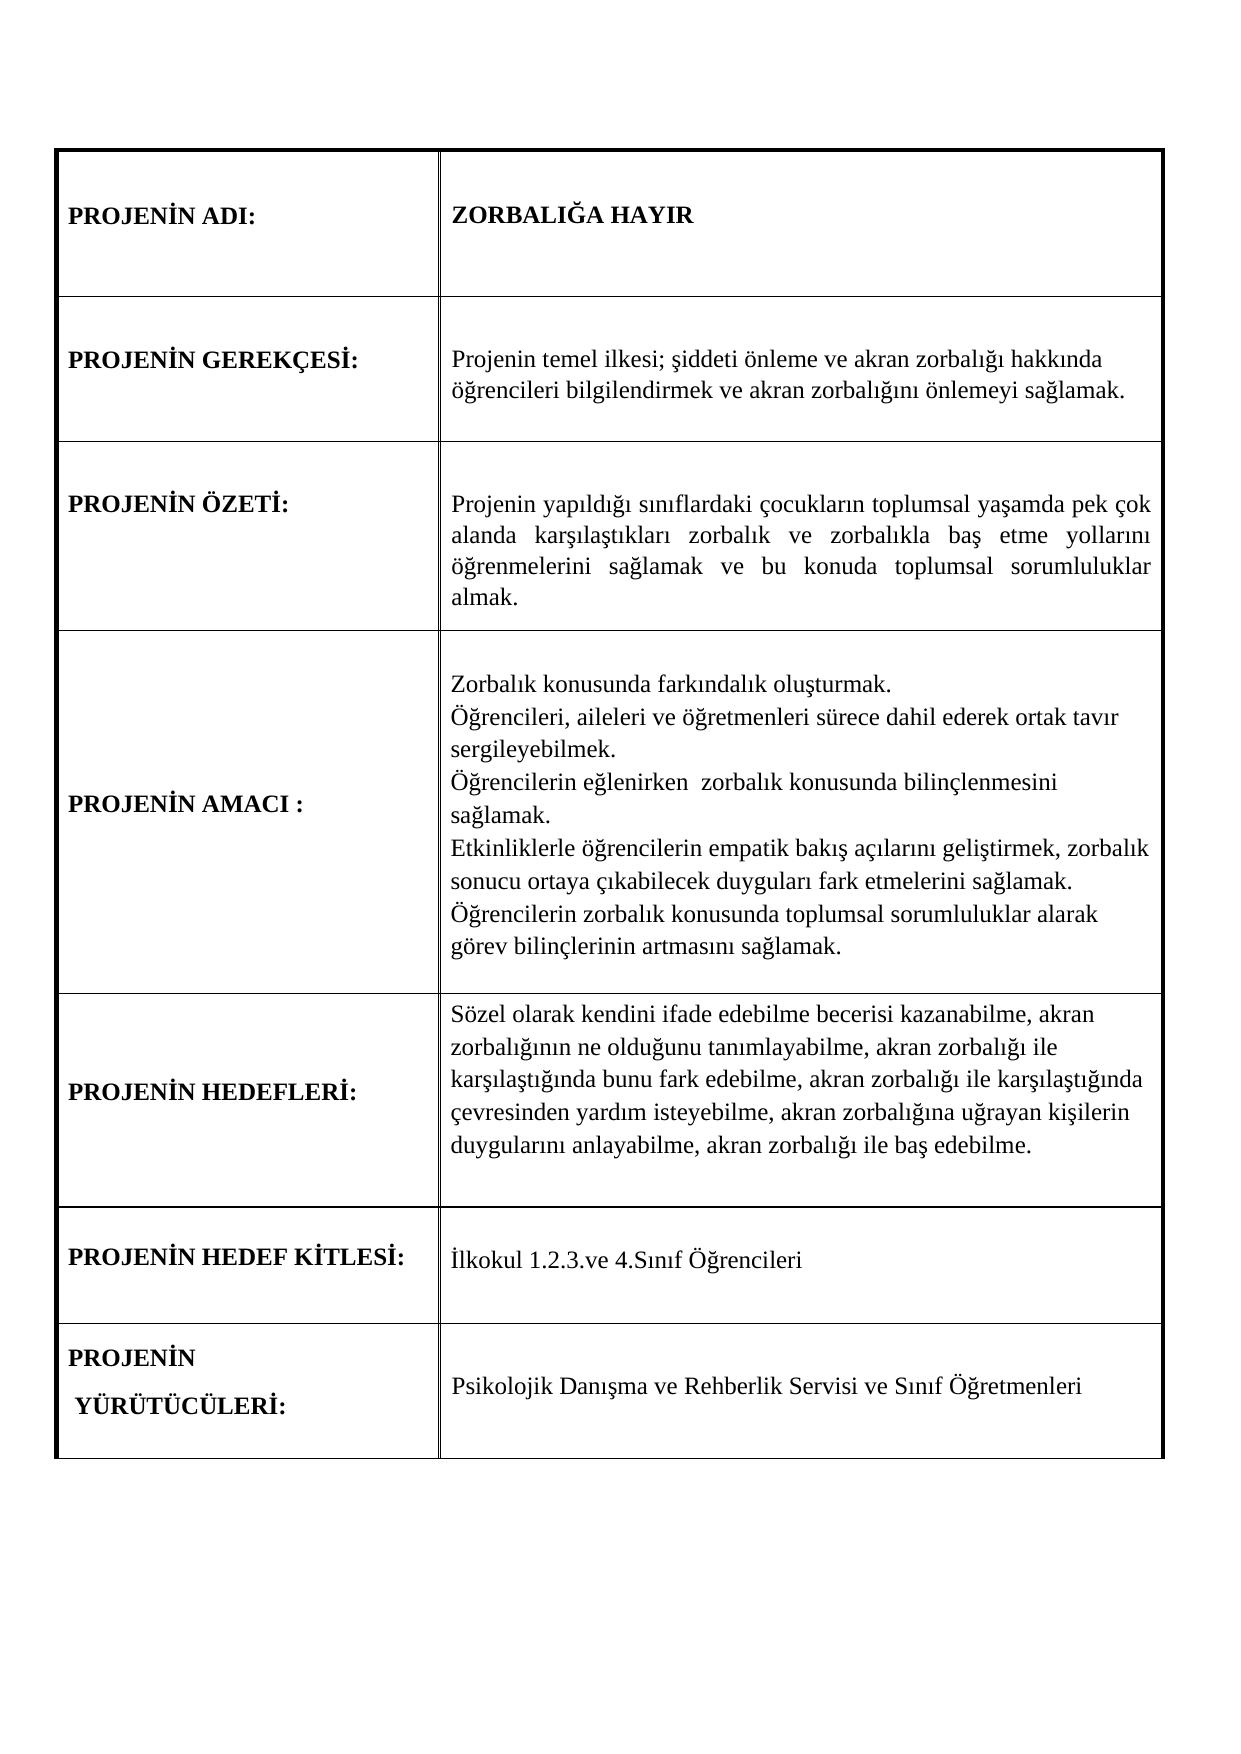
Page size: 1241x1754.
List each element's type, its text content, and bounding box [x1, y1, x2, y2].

table_cell Sözel olarak kendini ifade edebilme becerisi kazanabilme, akran zorbalığının ne olduğunu tanımlayabilme, akran zorbalığı ile karşılaştığında bunu fark edebilme, akran zorbalığı ile karşılaştığında çevresinden yardım isteyebilme, akran zorbalığına uğrayan kişilerin duygularını anlayabilme, akran zorbalığı ile baş edebilme. [441, 994, 1161, 1206]
table_header ZORBALIĞA HAYIR [441, 152, 1161, 296]
table_cell Zorbalık konusunda farkındalık oluşturmak. Öğrencileri, aileleri ve öğretmenleri sürece dahil ederek ortak tavır sergileyebilmek. Öğrencilerin eğlenirken zorbalık konusunda bilinçlenmesini sağlamak. Etkinliklerle öğrencilerin empatik bakış açılarını geliştirmek, zorbalık sonucu ortaya çıkabilecek duyguları fark etmelerini sağlamak. Öğrencilerin zorbalık konusunda toplumsal sorumluluklar alarak görev bilinçlerinin artmasını sağlamak. [441, 631, 1161, 993]
table_cell PROJENİN YÜRÜTÜCÜLERİ: [59, 1324, 438, 1458]
table_cell PROJENİN HEDEFLERİ: [59, 994, 438, 1206]
table_cell İlkokul 1.2.3.ve 4.Sınıf Öğrencileri [441, 1208, 1161, 1322]
table_header PROJENİN ADI: [59, 152, 438, 296]
table_cell PROJENİN ÖZETİ: [59, 442, 438, 630]
table_cell Projenin temel ilkesi; şiddeti önleme ve akran zorbalığı hakkında öğrencileri bilgilendirmek ve akran zorbalığını önlemeyi sağlamak. [441, 297, 1161, 441]
table_cell PROJENİN GEREKÇESİ: [59, 297, 438, 441]
table_cell PROJENİN HEDEF KİTLESİ: [59, 1208, 438, 1322]
table_cell PROJENİN AMACI : [59, 631, 438, 993]
table_cell Psikolojik Danışma ve Rehberlik Servisi ve Sınıf Öğretmenleri [441, 1324, 1161, 1458]
table_cell Projenin yapıldığı sınıflardaki çocukların toplumsal yaşamda pek çok alanda karşılaştıkları zorbalık ve zorbalıkla baş etme yollarını öğrenmelerini sağlamak ve bu konuda toplumsal sorumluluklar almak. [441, 442, 1161, 630]
